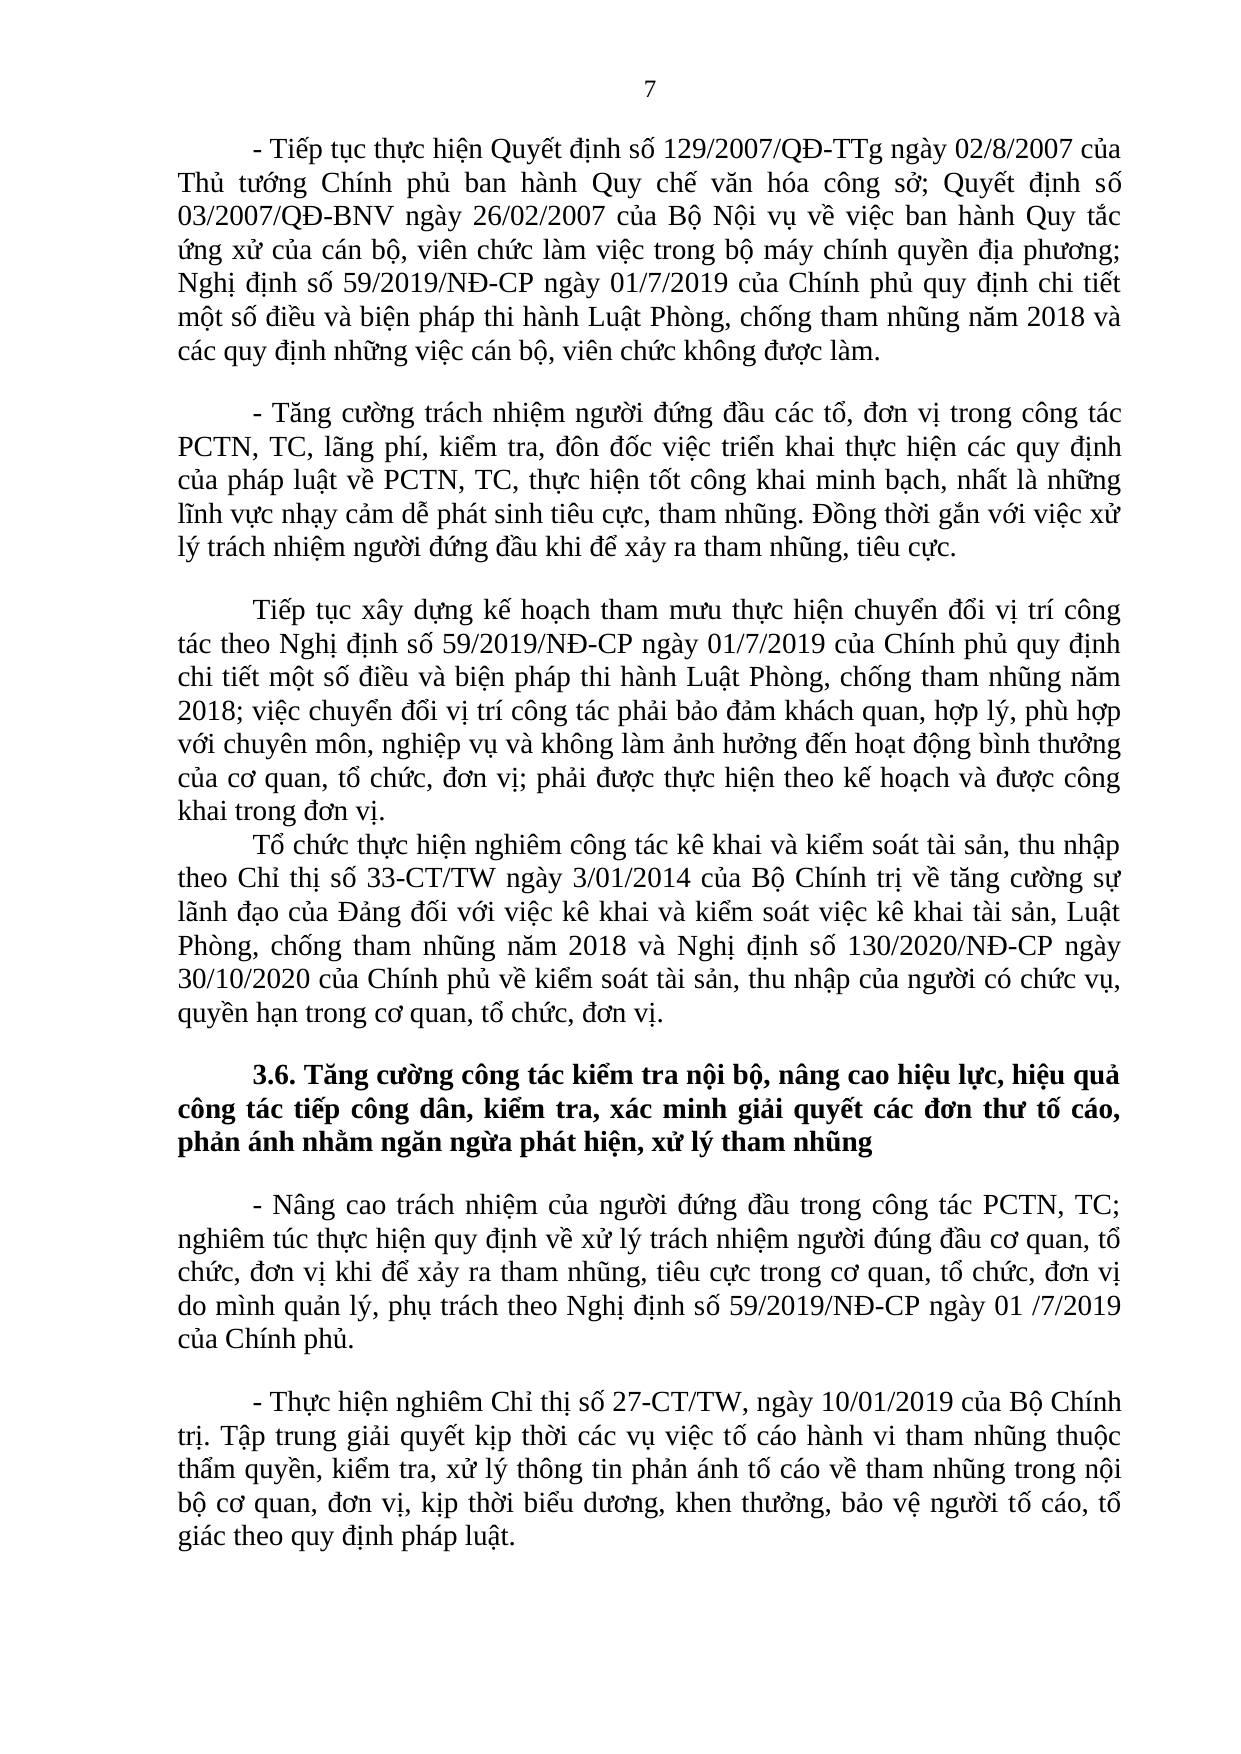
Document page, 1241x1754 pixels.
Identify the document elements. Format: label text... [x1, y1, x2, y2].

text Tiếp tục xây dựng kế hoạch tham mưu thực hiện chuyển đổi vị trí công tác theo Nghị định số 59/2019/NĐ-CP ngày 01/7/2019 của Chính phủ quy định chi tiết một số điều và biện pháp thi hành Luật Phòng, chống tham nhũng năm 2018; việc chuyển đổi vị trí công tác phải bảo đảm khách quan, hợp lý, phù hợp với chuyên môn, nghiệp vụ và không làm ảnh hưởng đến hoạt động bình thưởng của cơ quan, tổ chức, đơn vị; phải được thực hiện theo kế hoạch và được công khai trong đơn vị. [177, 592, 1122, 827]
text - Thực hiện nghiêm Chỉ thị số 27-CT/TW, ngày 10/01/2019 của Bộ Chính trị. Tập trung giải quyết kịp thời các vụ việc tố cáo hành vi tham nhũng thuộc thẩm quyền, kiểm tra, xử lý thông tin phản ánh tố cáo về tham nhũng trong nội bộ cơ quan, đơn vị, kịp thời biểu dương, khen thưởng, bảo vệ người tố cáo, tổ giác theo quy định pháp luật. [177, 1384, 1122, 1552]
text - Tăng cường trách nhiệm người đứng đầu các tổ, đơn vị trong công tác PCTN, TC, lãng phí, kiểm tra, đôn đốc việc triển khai thực hiện các quy định của pháp luật về PCTN, TC, thực hiện tốt công khai minh bạch, nhất là những lĩnh vực nhạy cảm dễ phát sinh tiêu cực, tham nhũng. Đồng thời gắn với việc xử lý trách nhiệm người đứng đầu khi để xảy ra tham nhũng, tiêu cực. [177, 395, 1122, 563]
text 3.6. Tăng cường công tác kiểm tra nội bộ, nâng cao hiệu lực, hiệu quả công tác tiếp công dân, kiểm tra, xác minh giải quyết các đơn thư tố cáo, phản ánh nhằm ngăn ngừa phát hiện, xử lý tham nhũng [177, 1057, 1122, 1158]
text - Tiếp tục thực hiện Quyết định số 129/2007/QĐ-TTg ngày 02/8/2007 của Thủ tướng Chính phủ ban hành Quy chế văn hóa công sở; Quyết định số 03/2007/QĐ-BNV ngày 26/02/2007 của Bộ Nội vụ về việc ban hành Quy tắc ứng xử của cán bộ, viên chức làm việc trong bộ máy chính quyền địa phương; Nghị định số 59/2019/NĐ-CP ngày 01/7/2019 của Chính phủ quy định chi tiết một số điều và biện pháp thi hành Luật Phòng, chống tham nhũng năm 2018 và các quy định những việc cán bộ, viên chức không được làm. [177, 131, 1122, 366]
text Tổ chức thực hiện nghiêm công tác kê khai và kiểm soát tài sản, thu nhập theo Chỉ thị số 33-CT/TW ngày 3/01/2014 của Bộ Chính trị về tăng cường sự lãnh đạo của Đảng đối với việc kê khai và kiểm soát việc kê khai tài sản, Luật Phòng, chống tham nhũng năm 2018 và Nghị định số 130/2020/NĐ-CP ngày 30/10/2020 của Chính phủ về kiểm soát tài sản, thu nhập của người có chức vụ, quyền hạn trong cơ quan, tổ chức, đơn vị. [177, 827, 1122, 1028]
text - Nâng cao trách nhiệm của người đứng đầu trong công tác PCTN, TC; nghiêm túc thực hiện quy định về xử lý trách nhiệm người đúng đầu cơ quan, tổ chức, đơn vị khi để xảy ra tham nhũng, tiêu cực trong cơ quan, tổ chức, đơn vị do mình quản lý, phụ trách theo Nghị định số 59/2019/NĐ-CP ngày 01 /7/2019 của Chính phủ. [177, 1187, 1122, 1355]
